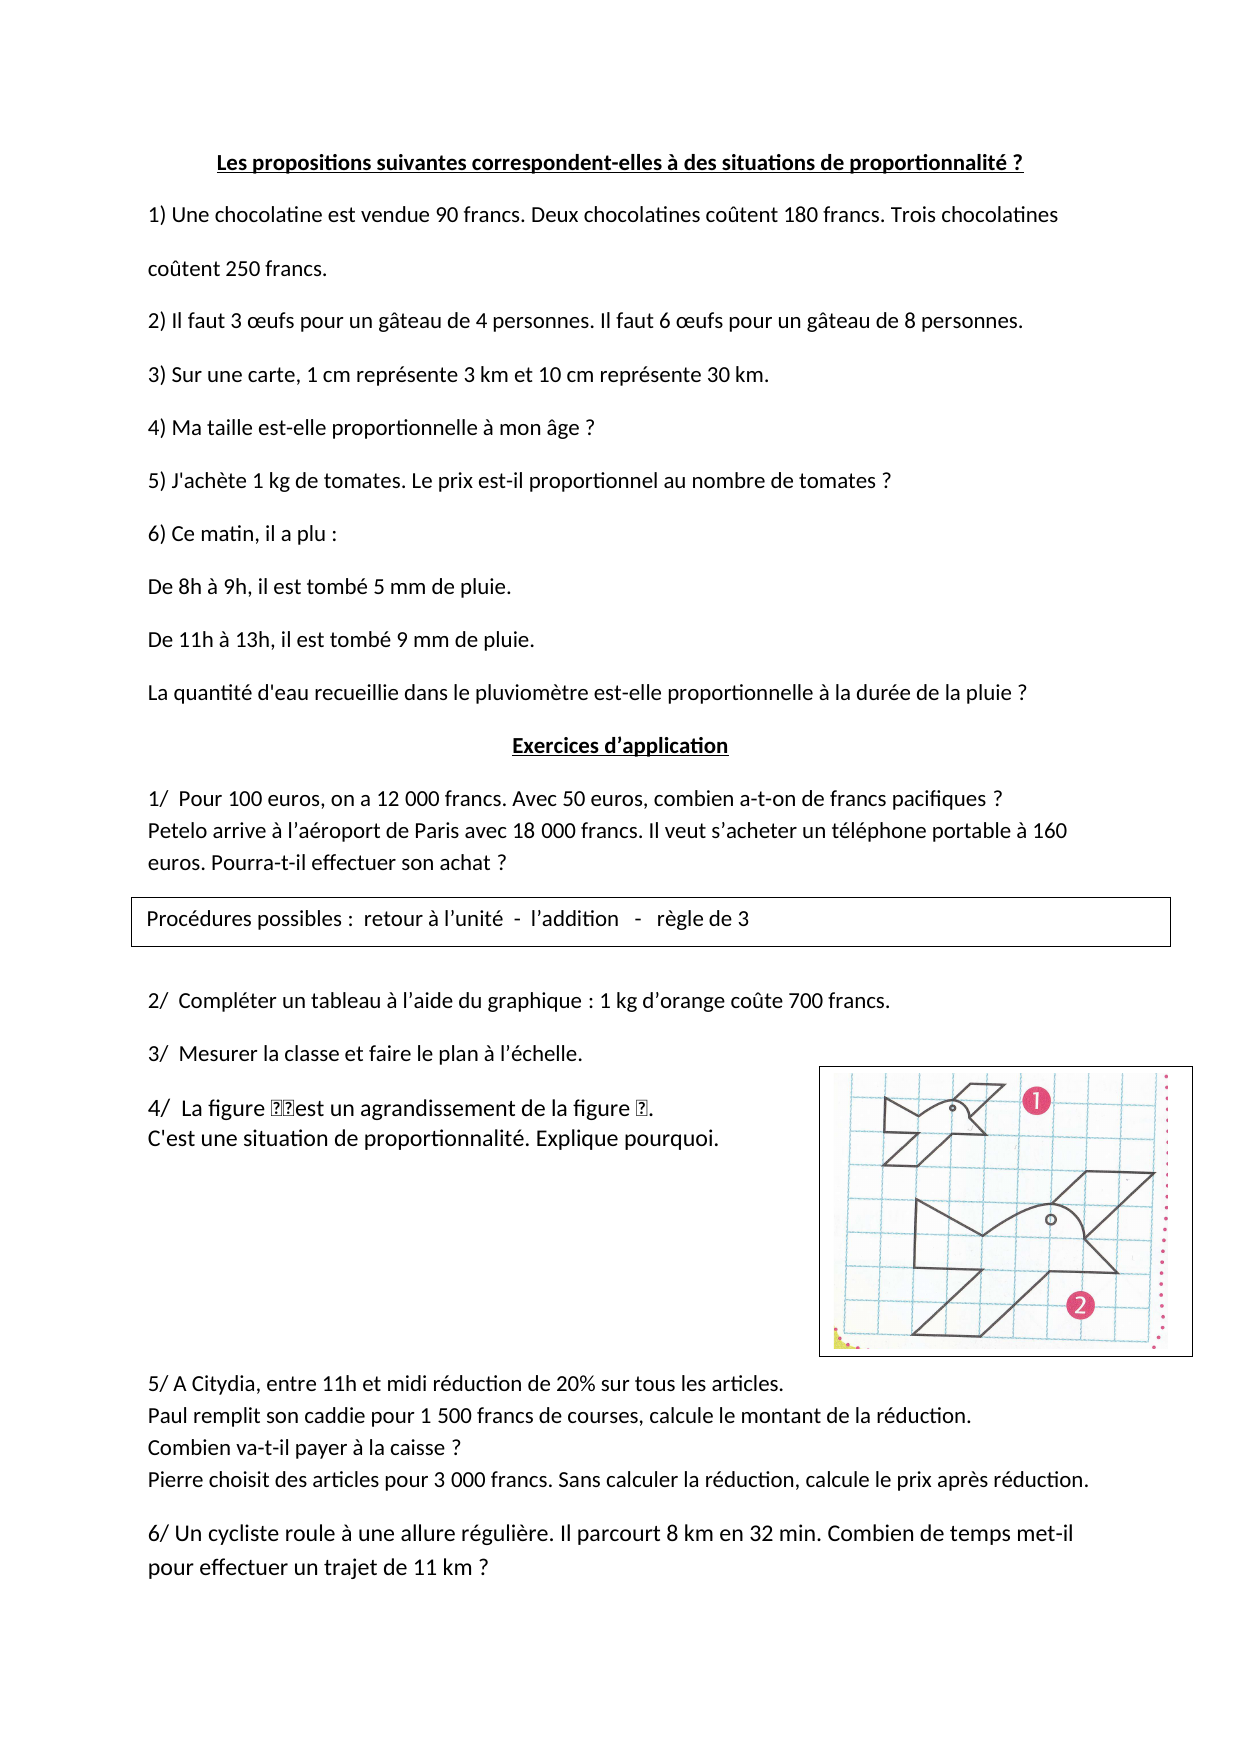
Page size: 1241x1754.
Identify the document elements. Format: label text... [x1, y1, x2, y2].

text 5) J'achète 1 kg de tomates. Le prix est-il proportionnel au nombre de tomates ? [148, 466, 1093, 494]
text Pierre choisit des articles pour 3 000 francs. Sans calculer la réduction, calcule le prix après réduction. [148, 1465, 1093, 1493]
text 5/ A Citydia, entre 11h et midi réduction de 20% sur tous les articles. [148, 1369, 1093, 1397]
text 6) Ce matin, il a plu : [148, 519, 1093, 547]
text 3) Sur une carte, 1 cm représente 3 km et 10 cm représente 30 km. [148, 360, 1093, 388]
text De 11h à 13h, il est tombé 9 mm de pluie. [148, 625, 1093, 653]
text Exercices d’application [148, 731, 1093, 759]
text coûtent 250 francs. [148, 254, 1093, 282]
text Combien va-t-il payer à la caisse ? [148, 1433, 1093, 1461]
text La quantité d'eau recueillie dans le pluviomètre est-elle proportionnelle à la durée de la pluie ? [148, 678, 1093, 706]
text Paul remplit son caddie pour 1 500 francs de courses, calcule le montant de la réduction. [148, 1401, 1093, 1429]
text 1) Une chocolatine est vendue 90 francs. Deux chocolatines coûtent 180 francs. Trois chocolatines [148, 201, 1093, 229]
text 4) Ma taille est-elle proportionnelle à mon âge ? [148, 413, 1093, 441]
text De 8h à 9h, il est tombé 5 mm de pluie. [148, 572, 1093, 600]
text C'est une situation de proportionnalité. Explique pourquoi. [148, 1123, 819, 1152]
text 2/ Compléter un tableau à l’aide du graphique : 1 kg d’orange coûte 700 francs. [148, 986, 1093, 1014]
text 4/ La figure est un agrandissement de la figure . [148, 1092, 819, 1123]
text 3/ Mesurer la classe et faire le plan à l’échelle. [148, 1039, 1093, 1067]
text 6/ Un cycliste roule à une allure régulière. Il parcourt 8 km en 32 min. Combien de temps met-il pour effectuer un trajet de 11 km ? [148, 1518, 1093, 1581]
text Petelo arrive à l’aéroport de Paris avec 18 000 francs. Il veut s’acheter un téléphone portable à 160 euros. Pourra-t-il effectuer son achat ? [148, 816, 1093, 876]
text 1/ Pour 100 euros, on a 12 000 francs. Avec 50 euros, combien a-t-on de francs pacifiques ? [148, 784, 1093, 812]
text Les propositions suivantes correspondent-elles à des situations de proportionnalité ? [148, 148, 1093, 176]
text 2) Il faut 3 œufs pour un gâteau de 4 personnes. Il faut 6 œufs pour un gâteau de 8 personnes. [148, 307, 1093, 335]
